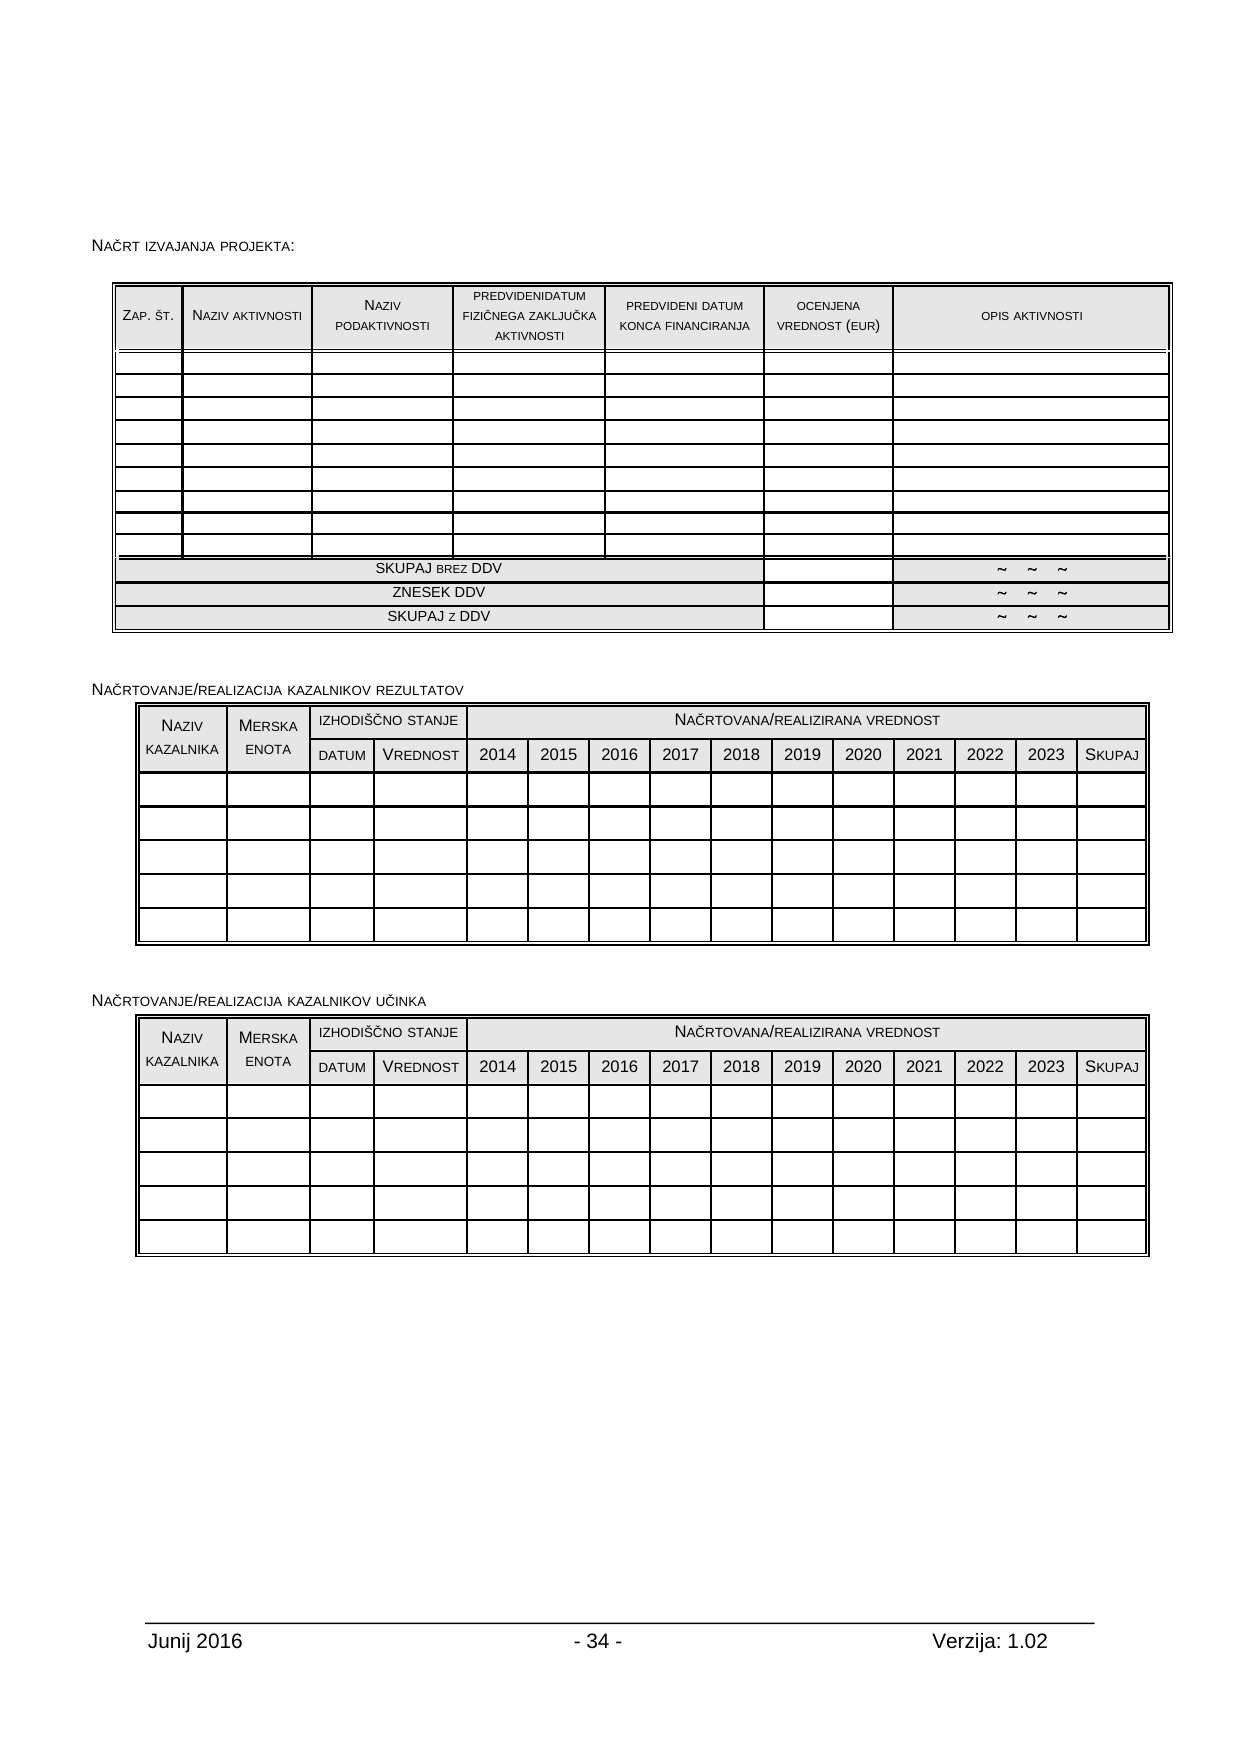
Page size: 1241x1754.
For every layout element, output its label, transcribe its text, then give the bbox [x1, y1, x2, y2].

table_header Načrtovana/realizirana vrednost [468, 707, 1145, 738]
table_cell [1078, 808, 1145, 839]
table_header predvideni datum konca financiranja [606, 287, 763, 348]
table_cell [651, 909, 710, 941]
table_cell [140, 774, 226, 805]
table_cell [228, 1153, 309, 1185]
table_cell [834, 1153, 893, 1185]
table_cell [651, 808, 710, 839]
table_cell [529, 1086, 588, 1117]
table_cell [116, 514, 181, 533]
table_cell [454, 398, 604, 419]
table_cell [712, 808, 771, 839]
table_cell [184, 445, 311, 466]
text Načrt izvajanja projekta: [91, 236, 1137, 255]
table_cell [454, 421, 604, 443]
table_cell [895, 1119, 954, 1151]
table_cell [651, 875, 710, 907]
table_cell [590, 1153, 649, 1185]
table_cell [606, 421, 763, 443]
table_cell [894, 349, 1171, 372]
table_cell [606, 514, 763, 533]
table_cell [114, 349, 181, 372]
table_cell [606, 535, 763, 555]
table_cell 2023 [1017, 1052, 1076, 1083]
table_cell 2017 [651, 1052, 710, 1083]
table_cell [228, 774, 309, 805]
table_cell [956, 774, 1015, 805]
table_cell [140, 1187, 226, 1219]
table_cell [228, 1187, 309, 1219]
table_cell [712, 1221, 771, 1253]
table_cell [834, 1119, 893, 1151]
table_cell Skupaj [1078, 740, 1145, 771]
table_cell [468, 841, 527, 873]
table_cell [311, 1221, 373, 1253]
table_cell 2018 [712, 740, 771, 771]
table_cell 2016 [590, 740, 649, 771]
table_cell [529, 841, 588, 873]
table_cell [606, 492, 763, 511]
table_cell [140, 1221, 226, 1253]
table_cell 2022 [956, 1052, 1015, 1083]
table_cell [375, 1187, 466, 1219]
table_cell [834, 841, 893, 873]
table_cell [773, 1119, 832, 1151]
table_cell [1078, 841, 1145, 873]
table_cell [773, 1086, 832, 1117]
table_cell [894, 535, 1168, 555]
table_cell [313, 535, 452, 555]
table_cell [651, 1086, 710, 1117]
table_cell [311, 909, 373, 941]
table_cell [116, 445, 181, 466]
table_cell [1078, 774, 1145, 805]
table_cell [184, 398, 311, 419]
table_cell [1078, 1119, 1145, 1151]
table_cell [894, 492, 1168, 511]
table_cell [116, 492, 181, 511]
table_cell [1017, 1187, 1076, 1219]
table_cell [140, 1086, 226, 1117]
table_cell [834, 1086, 893, 1117]
table_cell Vrednost [375, 1052, 466, 1083]
table_cell [773, 875, 832, 907]
table_cell Vrednost [375, 740, 466, 771]
table_cell [184, 375, 311, 396]
table_cell [116, 535, 181, 555]
table_cell [712, 841, 771, 873]
table_cell [765, 535, 892, 555]
table_cell [468, 1119, 527, 1151]
table_cell [606, 398, 763, 419]
table_cell [894, 375, 1168, 396]
table_cell [468, 1086, 527, 1117]
table_cell [765, 445, 892, 466]
table_cell [1017, 808, 1076, 839]
table_cell [895, 1153, 954, 1185]
table_cell [651, 1119, 710, 1151]
table_cell [590, 909, 649, 941]
table_cell [894, 607, 1168, 629]
table_cell 2023 [1017, 740, 1076, 771]
table_cell [773, 808, 832, 839]
table_cell [468, 1153, 527, 1185]
table_cell [606, 353, 763, 372]
table_cell [454, 353, 604, 372]
table_cell [895, 841, 954, 873]
table_header Naziv podaktivnosti [313, 287, 452, 348]
table_cell 2015 [529, 1052, 588, 1083]
table_cell [140, 875, 226, 907]
table_cell 2020 [834, 740, 893, 771]
table_cell [375, 875, 466, 907]
table_cell [311, 1153, 373, 1185]
table_cell [140, 808, 226, 839]
table_cell [834, 909, 893, 941]
table_cell [765, 492, 892, 511]
table_cell [529, 1153, 588, 1185]
table_cell [1078, 1086, 1145, 1117]
table_cell [313, 468, 452, 489]
table_cell [712, 1119, 771, 1151]
table_cell [140, 841, 226, 873]
table_cell Skupaj [1078, 1052, 1145, 1083]
table_cell [834, 774, 893, 805]
table_cell [773, 909, 832, 941]
table_cell [895, 1187, 954, 1219]
table_cell [228, 875, 309, 907]
table_cell [454, 535, 604, 555]
table_header Merska enota [228, 1019, 309, 1083]
table_cell [1017, 1119, 1076, 1151]
table_cell [773, 1153, 832, 1185]
table_cell [454, 468, 604, 489]
table_cell 2018 [712, 1052, 771, 1083]
table_cell [468, 1221, 527, 1253]
table_cell [454, 492, 604, 511]
table_cell [651, 841, 710, 873]
table_cell [956, 808, 1015, 839]
table_cell [712, 909, 771, 941]
table_cell [956, 1086, 1015, 1117]
table_cell [228, 1086, 309, 1117]
table_cell [606, 468, 763, 489]
table_cell [1017, 875, 1076, 907]
table_cell [765, 375, 892, 396]
table_cell [712, 774, 771, 805]
table_cell [651, 1153, 710, 1185]
table_cell [116, 398, 181, 419]
table_cell [311, 1119, 373, 1151]
table_cell [956, 1221, 1015, 1253]
table_cell [313, 445, 452, 466]
table_cell [454, 445, 604, 466]
table_cell [184, 535, 311, 555]
table_header izhodiščno stanje [311, 1019, 466, 1049]
table_cell [651, 1221, 710, 1253]
table_cell 2016 [590, 1052, 649, 1083]
table_cell [375, 808, 466, 839]
table_cell [773, 774, 832, 805]
table_cell [116, 375, 181, 396]
table_cell [895, 875, 954, 907]
table_cell [834, 1221, 893, 1253]
table_cell [375, 909, 466, 941]
table_cell [590, 1119, 649, 1151]
text Načrtovanje/realizacija kazalnikov rezultatov [91, 679, 1137, 698]
table_cell [765, 607, 892, 629]
table_header izhodiščno stanje [311, 707, 466, 738]
table_cell [313, 492, 452, 511]
table_header Naziv kazalnika [140, 707, 226, 771]
table_cell ZNESEK DDV [116, 584, 763, 605]
table_cell [773, 1187, 832, 1219]
table_header Načrtovana/realizirana vrednost [468, 1019, 1145, 1049]
table_cell [1078, 875, 1145, 907]
table_cell datum [311, 1052, 373, 1083]
table_cell [140, 1119, 226, 1151]
table_cell [529, 1119, 588, 1151]
table_cell [606, 375, 763, 396]
table_cell [313, 353, 452, 372]
table_cell [895, 774, 954, 805]
table_cell [375, 1153, 466, 1185]
table_cell [311, 774, 373, 805]
table_cell [606, 445, 763, 466]
table_header Zap. št. [116, 287, 181, 348]
table_cell [228, 1221, 309, 1253]
table_cell [184, 421, 311, 443]
table_cell [311, 875, 373, 907]
text Načrtovanje/realizacija kazalnikov učinka [91, 991, 1137, 1010]
table_cell [894, 398, 1168, 419]
table_cell [529, 909, 588, 941]
table_cell 2015 [529, 740, 588, 771]
table_cell [895, 808, 954, 839]
table_cell [834, 1187, 893, 1219]
table_cell [313, 514, 452, 533]
table_cell 2022 [956, 740, 1015, 771]
table_cell [1078, 1221, 1145, 1253]
table_cell 2014 [468, 740, 527, 771]
table_cell [184, 514, 311, 533]
table_cell [116, 468, 181, 489]
table_cell [1078, 1153, 1145, 1185]
table_cell [956, 1153, 1015, 1185]
table_cell [956, 909, 1015, 941]
table_cell [773, 841, 832, 873]
table_cell 2014 [468, 1052, 527, 1083]
table_cell datum [311, 740, 373, 771]
table_cell [590, 774, 649, 805]
table_cell [590, 841, 649, 873]
table_cell 2021 [895, 740, 954, 771]
table_cell [894, 514, 1168, 533]
table_cell [184, 468, 311, 489]
table_cell [773, 1221, 832, 1253]
table_cell [712, 1187, 771, 1219]
table_header ocenjena vrednost (eur) [765, 287, 892, 348]
table_cell [140, 1153, 226, 1185]
table_cell [375, 1119, 466, 1151]
table_header Naziv kazalnika [140, 1019, 226, 1083]
table_cell [895, 909, 954, 941]
table_cell SKUPAJ z DDV [116, 607, 763, 629]
table_cell [1017, 1153, 1076, 1185]
table_cell [228, 1119, 309, 1151]
table_cell [311, 808, 373, 839]
table_cell [712, 1086, 771, 1117]
table_cell [765, 421, 892, 443]
table_cell [765, 584, 892, 605]
table_cell [311, 841, 373, 873]
table_cell [468, 774, 527, 805]
table_cell [895, 1221, 954, 1253]
table_header opis aktivnosti [894, 287, 1168, 348]
table_cell [894, 468, 1168, 489]
table_cell 2017 [651, 740, 710, 771]
table_cell [956, 875, 1015, 907]
table_cell [228, 808, 309, 839]
table_cell [765, 560, 892, 581]
table_header Merska enota [228, 707, 309, 771]
table_cell [956, 841, 1015, 873]
table_cell [311, 1187, 373, 1219]
table_cell [529, 875, 588, 907]
table_cell [228, 909, 309, 941]
table_cell [454, 514, 604, 533]
table_cell [529, 774, 588, 805]
table_cell [1017, 1221, 1076, 1253]
table_cell [894, 421, 1168, 443]
table_cell [529, 808, 588, 839]
table_cell [765, 468, 892, 489]
table_cell [228, 841, 309, 873]
table_cell 2020 [834, 1052, 893, 1083]
table_cell [712, 1153, 771, 1185]
table_cell [894, 584, 1168, 605]
table_cell [529, 1221, 588, 1253]
table_cell [590, 1086, 649, 1117]
table_cell [894, 445, 1168, 466]
table_cell [468, 808, 527, 839]
table_cell [834, 808, 893, 839]
table_cell [375, 1221, 466, 1253]
table_cell [454, 375, 604, 396]
table_cell [1078, 909, 1145, 941]
table_cell [765, 353, 892, 372]
table_cell [468, 909, 527, 941]
table_cell [1017, 841, 1076, 873]
table_cell [468, 1187, 527, 1219]
table_cell [313, 375, 452, 396]
table_cell [529, 1187, 588, 1219]
table_cell [956, 1187, 1015, 1219]
table_cell 2019 [773, 740, 832, 771]
table_cell [895, 1086, 954, 1117]
table_cell [116, 421, 181, 443]
table_cell [834, 875, 893, 907]
table_cell [894, 555, 1171, 581]
table_cell [1078, 1187, 1145, 1219]
table_cell [375, 1086, 466, 1117]
table_header Naziv aktivnosti [184, 287, 311, 348]
table_cell [1017, 774, 1076, 805]
table_cell 2019 [773, 1052, 832, 1083]
table_cell [765, 398, 892, 419]
table_cell [956, 1119, 1015, 1151]
table_header predvidenidatum fizičnega zaključka aktivnosti [454, 287, 604, 348]
table_cell [184, 353, 311, 372]
table_cell [313, 398, 452, 419]
table_cell [590, 1187, 649, 1219]
table_cell [1017, 1086, 1076, 1117]
table_cell [651, 1187, 710, 1219]
table_cell SKUPAJ brez DDV [114, 555, 763, 581]
table_cell [375, 774, 466, 805]
table_cell [468, 875, 527, 907]
table_cell 2021 [895, 1052, 954, 1083]
table_cell [184, 492, 311, 511]
table_cell [590, 1221, 649, 1253]
table_cell [765, 514, 892, 533]
table_cell [590, 808, 649, 839]
table_cell [375, 841, 466, 873]
table_cell [712, 875, 771, 907]
table_cell [311, 1086, 373, 1117]
table_cell [1017, 909, 1076, 941]
table_cell [313, 421, 452, 443]
table_cell [590, 875, 649, 907]
table_cell [140, 909, 226, 941]
table_cell [651, 774, 710, 805]
